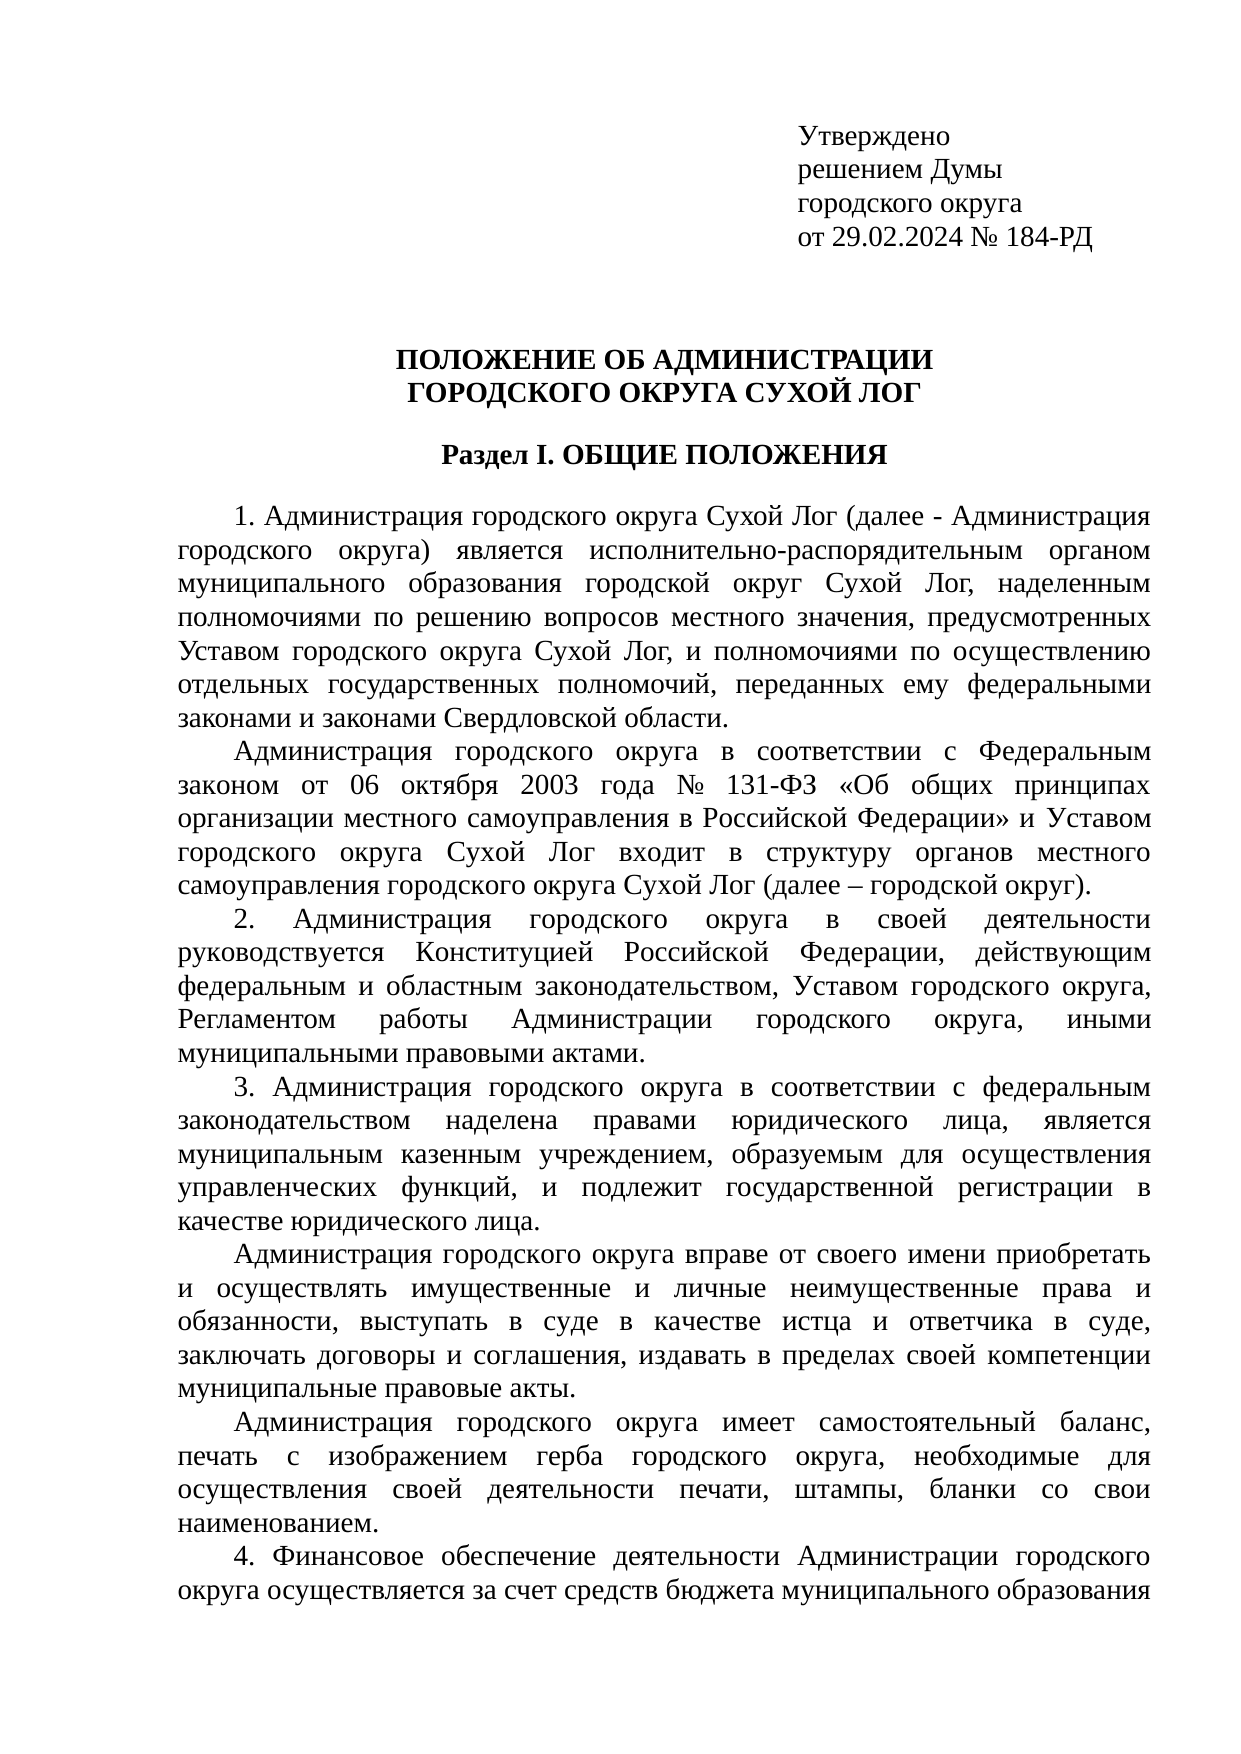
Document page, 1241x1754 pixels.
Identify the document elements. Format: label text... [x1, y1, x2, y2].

text 3. Администрация городского округа в соответствии с федеральным законодательством наделена правами юридического лица, является муниципальным казенным учреждением, образуемым для осуществления управленческих функций, и подлежит государственной регистрации в качестве юридического лица. [177, 1069, 1152, 1236]
text Администрация городского округа вправе от своего имени приобретать и осуществлять имущественные и личные неимущественные права и обязанности, выступать в суде в качестве истца и ответчика в суде, заключать договоры и соглашения, издавать в пределах своей компетенции муниципальные правовые акты. [177, 1236, 1152, 1404]
text 1. Администрация городского округа Сухой Лог (далее - Администрация городского округа) является исполнительно-распорядительным органом муниципального образования городской округ Сухой Лог, наделенным полномочиями по решению вопросов местного значения, предусмотренных Уставом городского округа Сухой Лог, и полномочиями по осуществлению отдельных государственных полномочий, переданных ему федеральными законами и законами Свердловской области. [177, 498, 1152, 733]
title Раздел I. ОБЩИЕ ПОЛОЖЕНИЯ [177, 437, 1152, 471]
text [177, 1538, 1152, 1605]
text Администрация городского округа в соответствии с Федеральным законом от 06 октября 2003 года № 131-ФЗ «Об общих принципах организации местного самоуправления в Российской Федерации» и Уставом городского округа Сухой Лог входит в структуру органов местного самоуправления городского округа Сухой Лог (далее – городской округ). [177, 733, 1152, 901]
text 2. Администрация городского округа в своей деятельности руководствуется Конституцией Российской Федерации, действующим федеральным и областным законодательством, Уставом городского округа, Регламентом работы Администрации городского округа, иными муниципальными правовыми актами. [177, 901, 1152, 1069]
text городского округа [797, 185, 1152, 219]
text от 29.02.2024 № 184-РД [797, 219, 1152, 252]
text ПОЛОЖЕНИЕ ОБ АДМИНИСТРАЦИИ [177, 342, 1152, 375]
text ГОРОДСКОГО ОКРУГА СУХОЙ ЛОГ [177, 375, 1152, 409]
text Администрация городского округа имеет самостоятельный баланс, печать с изображением герба городского округа, необходимые для осуществления своей деятельности печати, штампы, бланки со свои наименованием. [177, 1404, 1152, 1538]
text решением Думы [797, 152, 1152, 185]
text Утверждено [797, 118, 1152, 152]
